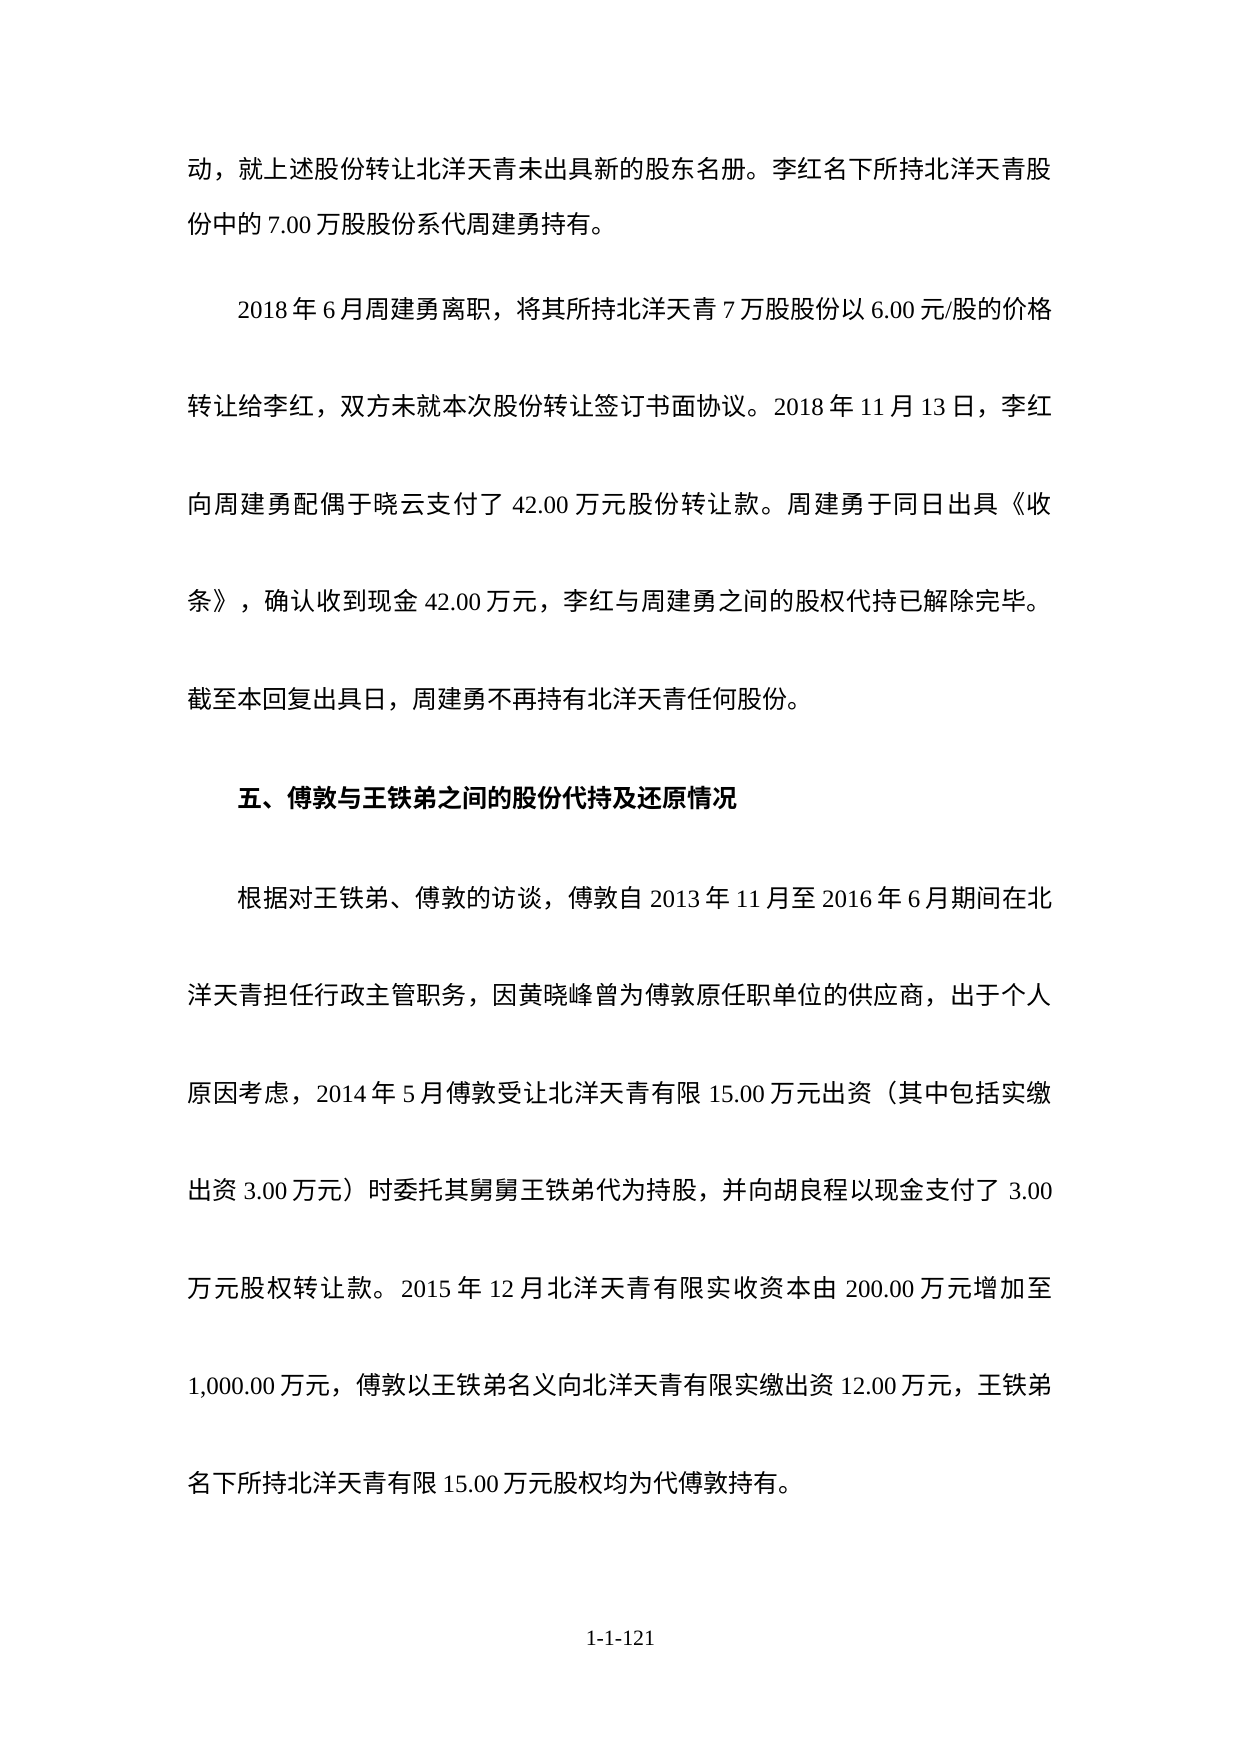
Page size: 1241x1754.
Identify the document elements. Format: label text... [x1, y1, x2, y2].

text 根据对王铁弟、傅敦的访谈，傅敦自2013年11月至2016年6月期间在北洋天青担任行政主管职务，因黄晓峰曾为傅敦原任职单位的供应商，出于个人原因考虑，2014年5月傅敦受让北洋天青有限15.00万元出资（其中包括实缴出资3.00万元）时委托其舅舅王铁弟代为持股，并向胡良程以现金支付了3.00万元股权转让款。2015年12月北洋天青有限实收资本由200.00万元增加至1,000.00万元，傅敦以王铁弟名义向北洋天青有限实缴出资12.00万元，王铁弟名下所持北洋天青有限15.00万元股权均为代傅敦持有。 [187, 864, 1053, 1514]
text 五、傅敦与王铁弟之间的股份代持及还原情况 [187, 764, 1053, 829]
text 2018年6月周建勇离职，将其所持北洋天青7万股股份以6.00元/股的价格转让给李红，双方未就本次股份转让签订书面协议。2018年11月13日，李红向周建勇配偶于晓云支付了42.00万元股份转让款。周建勇于同日出具《收条》，确认收到现金42.00万元，李红与周建勇之间的股权代持已解除完毕。截至本回复出具日，周建勇不再持有北洋天青任何股份。 [187, 275, 1053, 730]
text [187, 150, 1053, 241]
